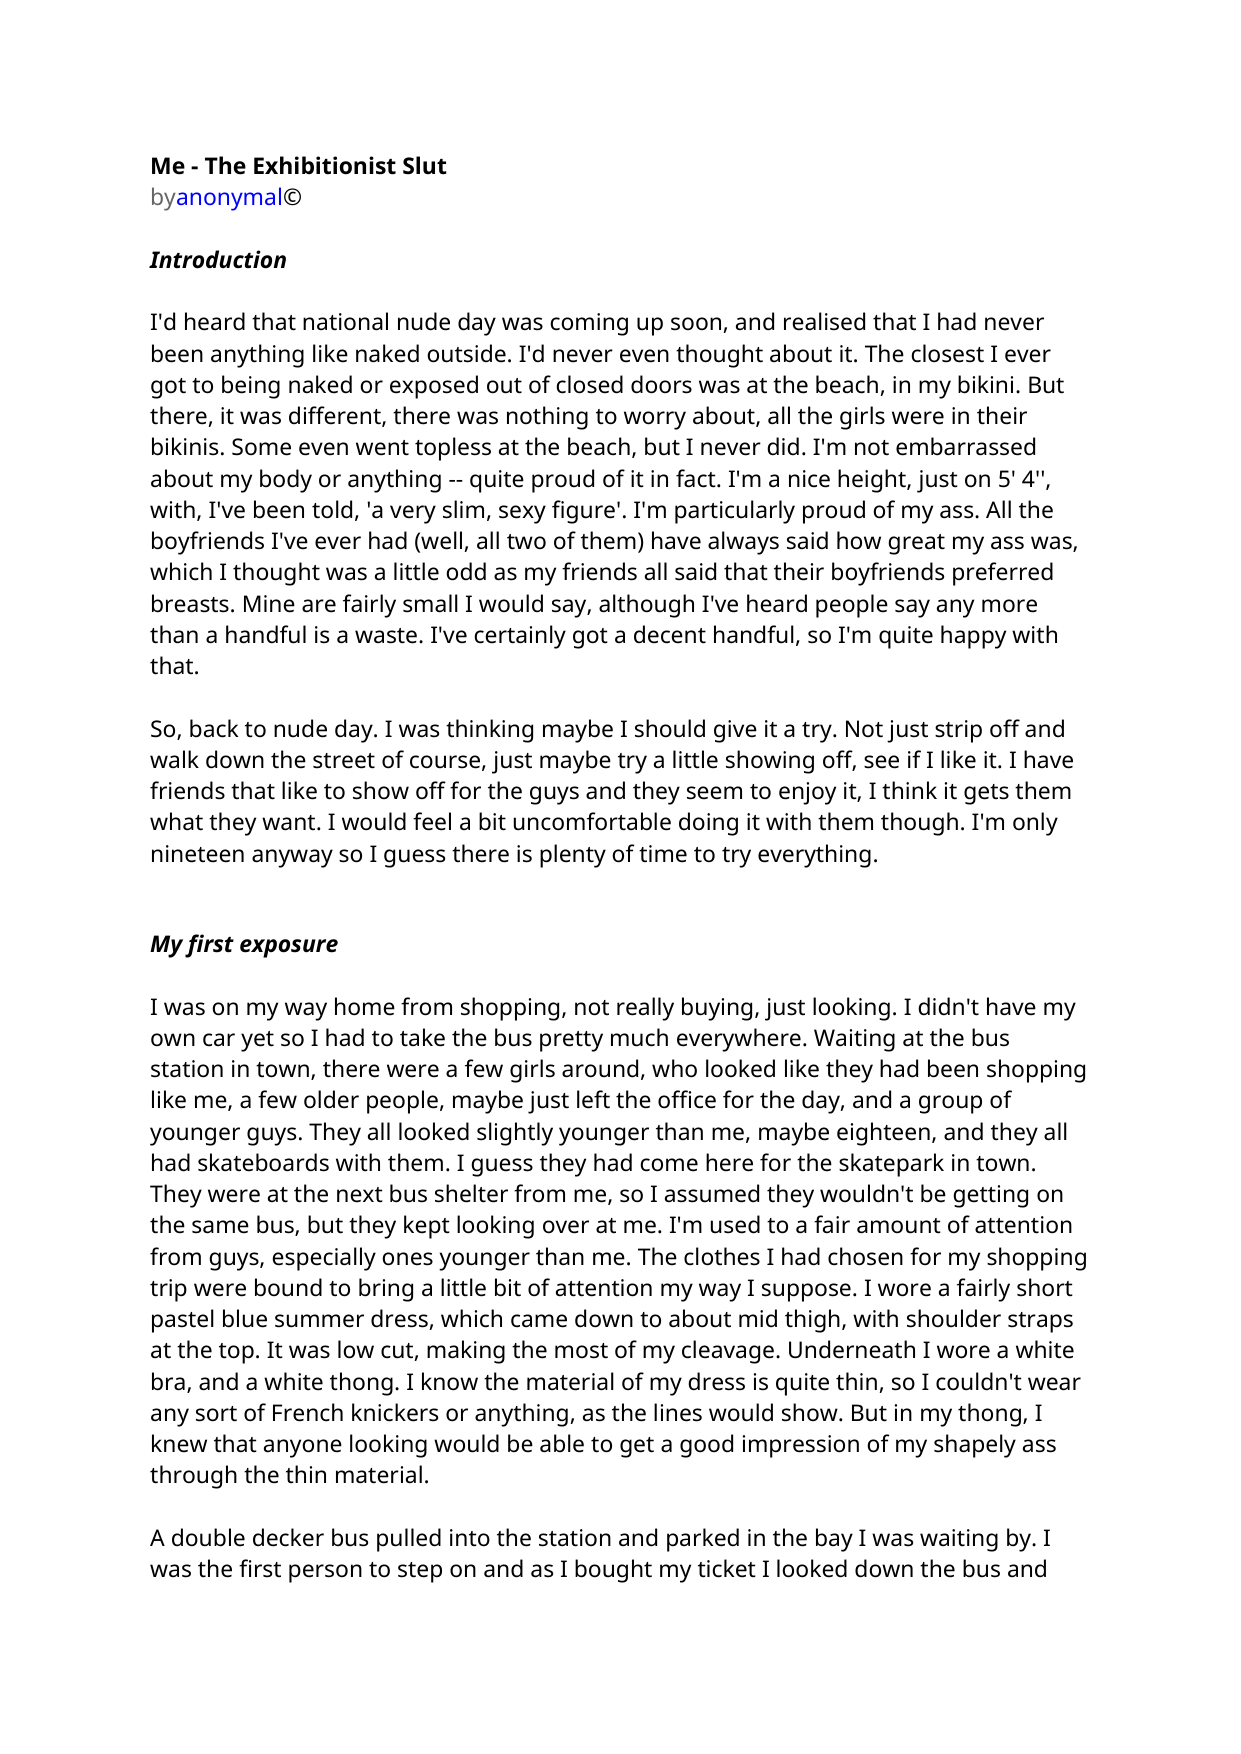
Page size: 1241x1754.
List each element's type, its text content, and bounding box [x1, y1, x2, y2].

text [150, 897, 1090, 1584]
text byanonymal© [150, 181, 1090, 212]
text Introduction I'd heard that national nude day was coming up soon, and realised that I had never been anything like naked outside. I'd never even thought about it. The closest I ever got to being naked or exposed out of closed doors was at the beach, in my bikini. But there, it was different, there was nothing to worry about, all the girls were in their bikinis. Some even went topless at the beach, but I never did. I'm not embarrassed about my body or anything -- quite proud of it in fact. I'm a nice height, just on 5' 4'', with, I've been told, 'a very slim, sexy figure'. I'm particularly proud of my ass. All the boyfriends I've ever had (well, all two of them) have always said how great my ass was, which I thought was a little odd as my friends all said that their boyfriends preferred breasts. Mine are fairly small I would say, although I've heard people say any more than a handful is a waste. I've certainly got a decent handful, so I'm quite happy with that. So, back to nude day. I was thinking maybe I should give it a try. Not just strip off and walk down the street of course, just maybe try a little showing off, see if I like it. I have friends that like to show off for the guys and they seem to enjoy it, I think it gets them what they want. I would feel a bit uncomfortable doing it with them though. I'm only nineteen anyway so I guess there is plenty of time to try everything. [150, 244, 1090, 897]
text Me - The Exhibitionist Slut [150, 150, 1090, 181]
